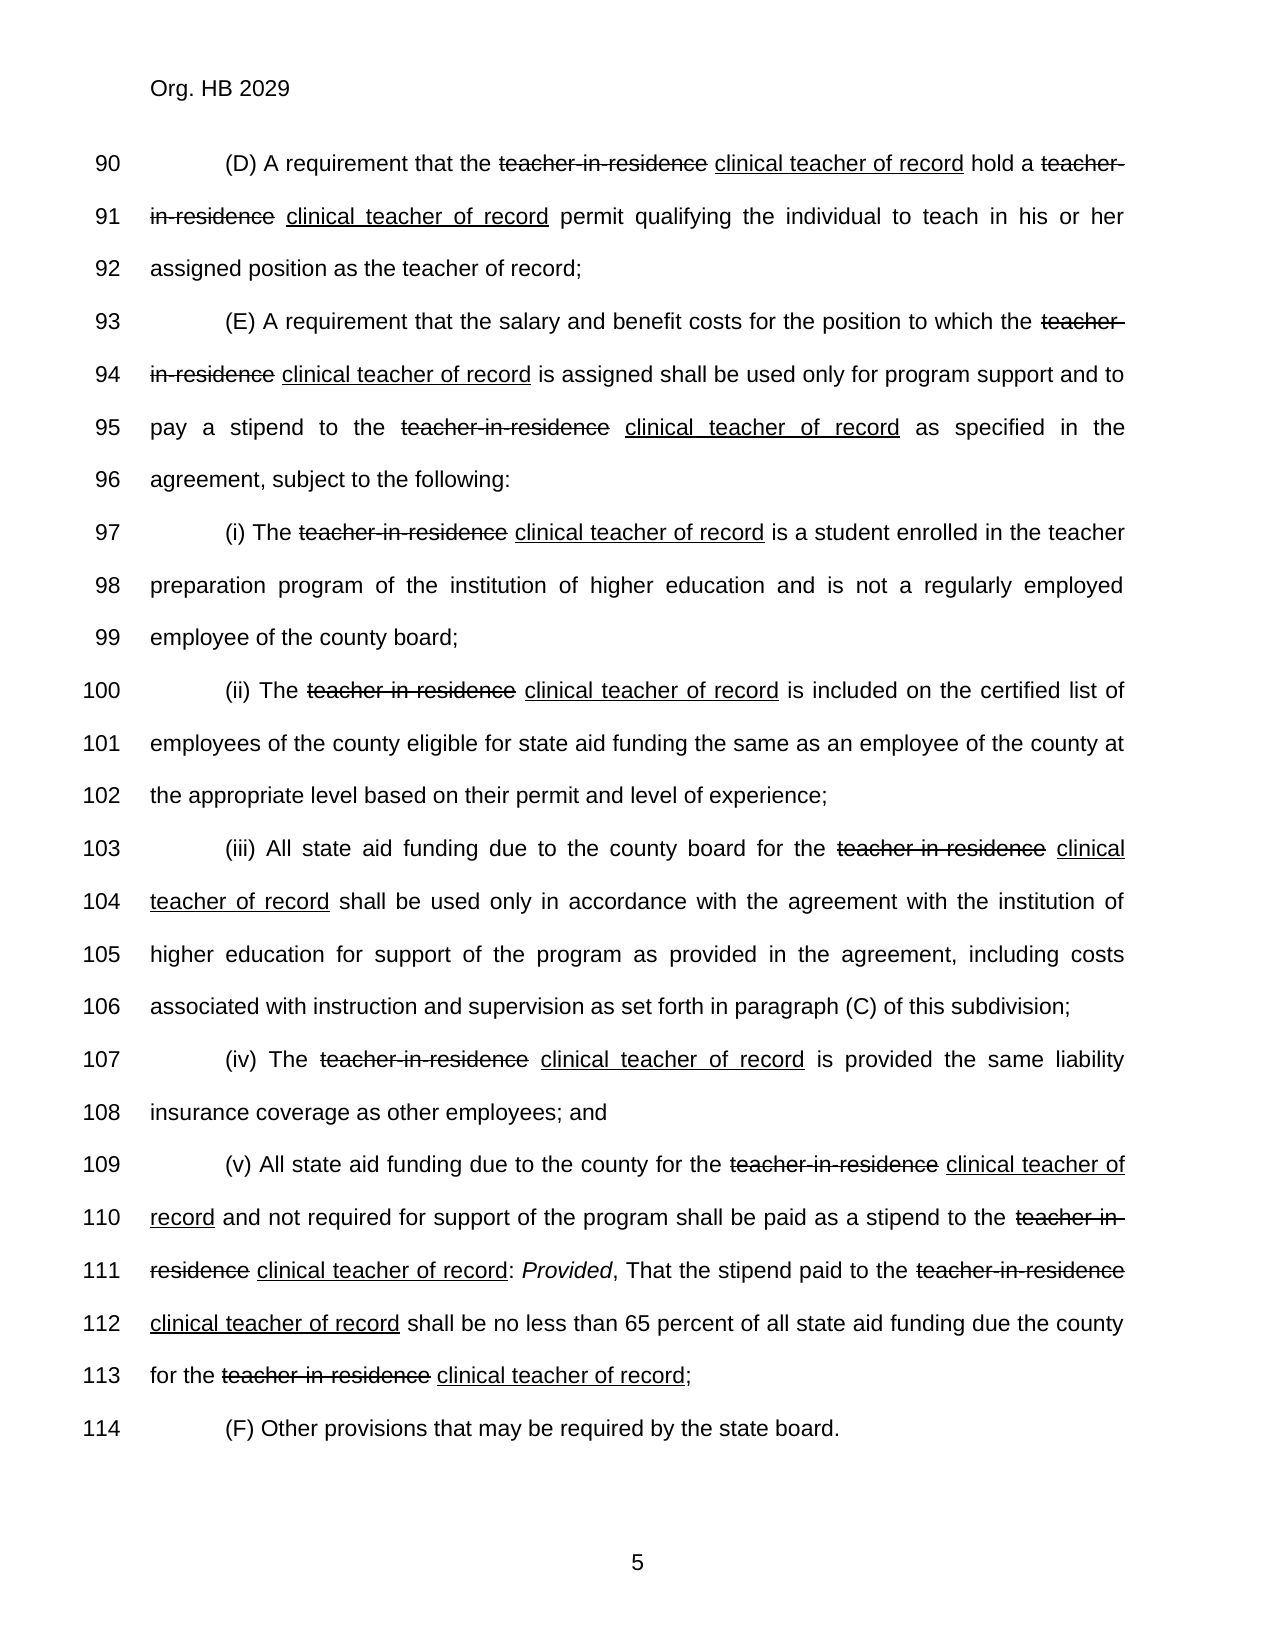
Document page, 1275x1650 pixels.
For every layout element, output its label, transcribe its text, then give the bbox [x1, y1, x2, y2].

text (iii) All state aid funding due to the county board for the teacher-in-residence clinical teacher of record shall be used only in accordance with the agreement with the institution of higher education for support of the program as provided in the agreement, including costs associated with instruction and supervision as set forth in paragraph (C) of this subdivision; [150, 835, 1125, 1020]
text (D) A requirement that the teacher-in-residence clinical teacher of record hold a teacher-in-residence clinical teacher of record permit qualifying the individual to teach in his or her assigned position as the teacher of record; [150, 150, 1125, 282]
text (ii) The teacher-in-residence clinical teacher of record is included on the certified list of employees of the county eligible for state aid funding the same as an employee of the county at the appropriate level based on their permit and level of experience; [150, 677, 1125, 809]
text (iv) The teacher-in-residence clinical teacher of record is provided the same liability insurance coverage as other employees; and [150, 1046, 1125, 1125]
text (v) All state aid funding due to the county for the teacher-in-residence clinical teacher of record and not required for support of the program shall be paid as a stipend to the teacher-in-residence clinical teacher of record: Provided, That the stipend paid to the teacher-in-residence clinical teacher of record shall be no less than 65 percent of all state aid funding due the county for the teacher-in-residence clinical teacher of record; [150, 1151, 1125, 1389]
text (E) A requirement that the salary and benefit costs for the position to which the teacher-in-residence clinical teacher of record is assigned shall be used only for program support and to pay a stipend to the teacher-in-residence clinical teacher of record as specified in the agreement, subject to the following: [150, 308, 1125, 493]
text (F) Other provisions that may be required by the state board. [150, 1415, 1125, 1441]
text (i) The teacher-in-residence clinical teacher of record is a student enrolled in the teacher preparation program of the institution of higher education and is not a regularly employed employee of the county board; [150, 519, 1125, 651]
